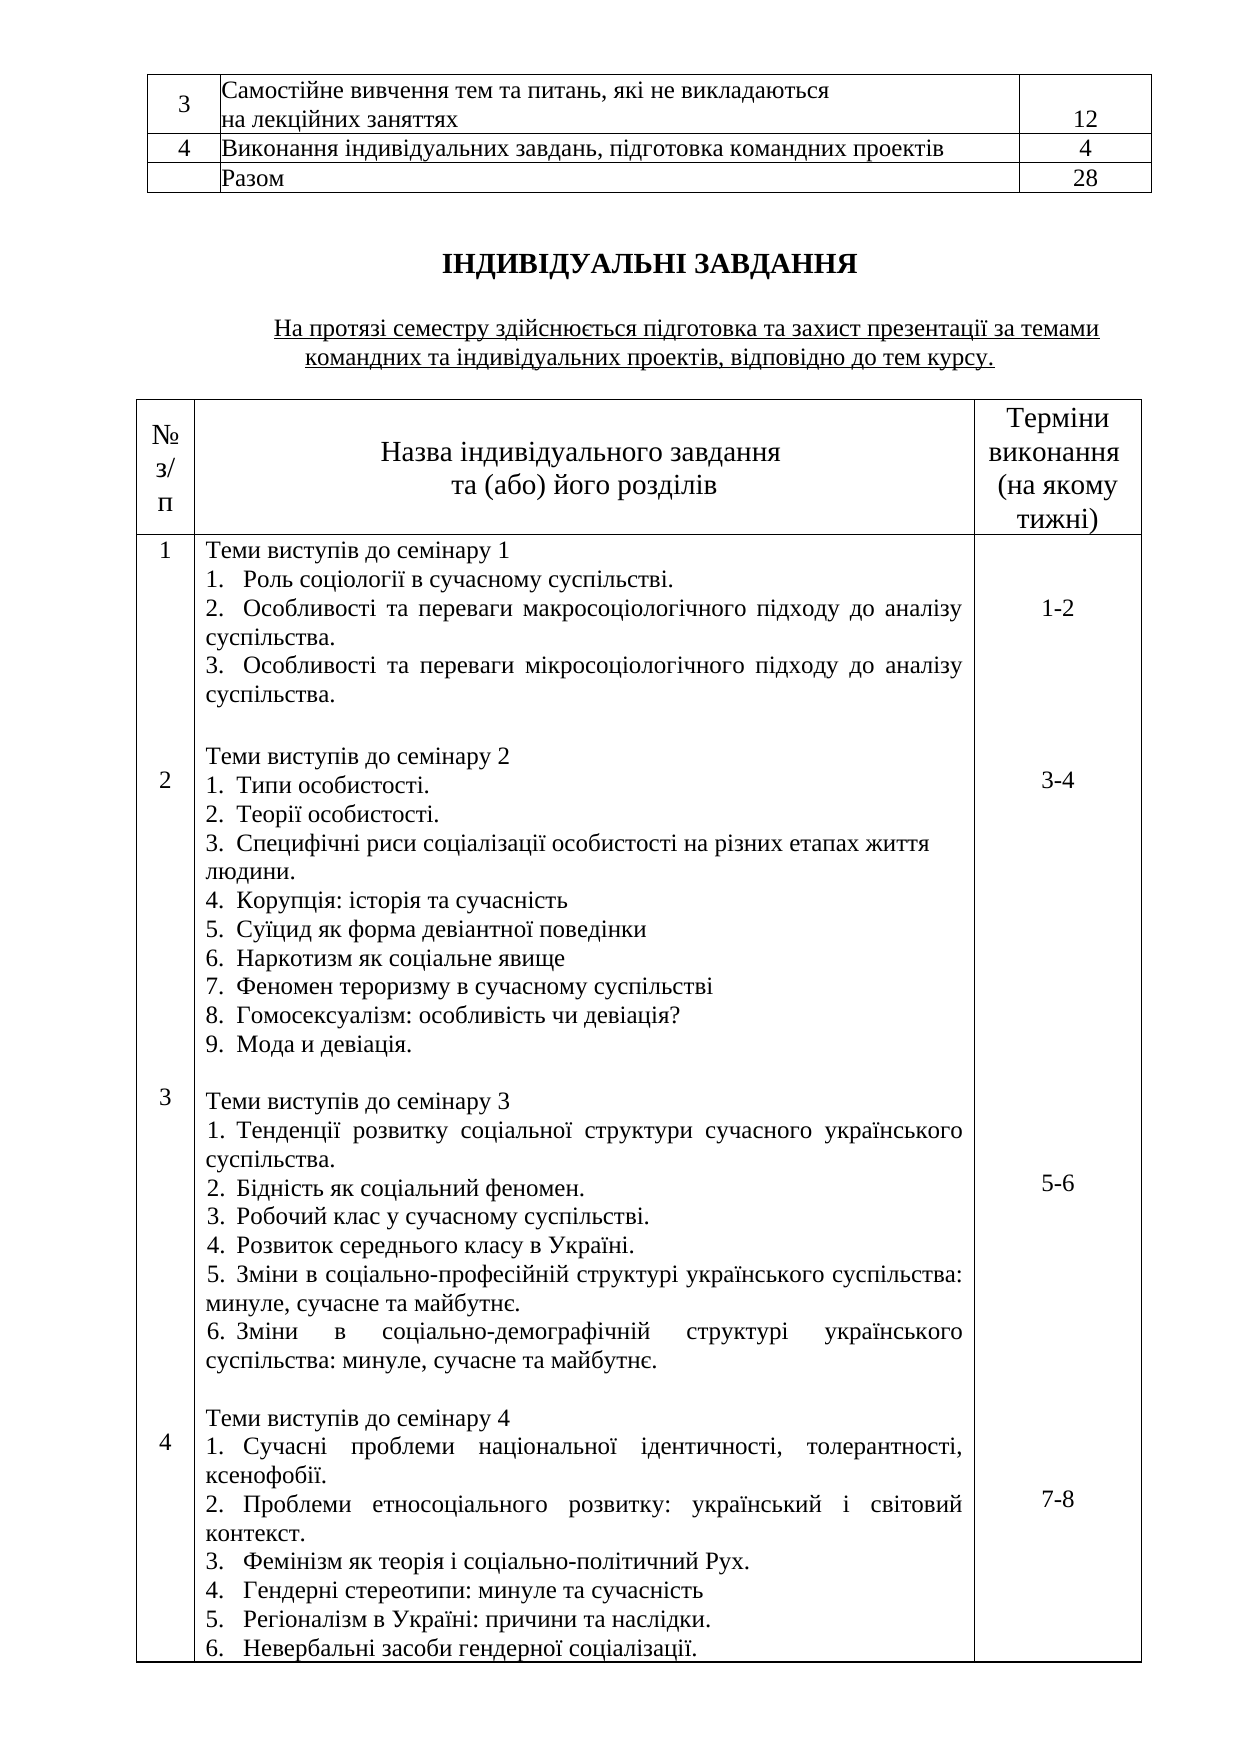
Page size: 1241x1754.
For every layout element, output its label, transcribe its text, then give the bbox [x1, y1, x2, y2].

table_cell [195, 535, 974, 1661]
table_cell 3 [148, 75, 220, 132]
table_cell 28 [1020, 163, 1151, 192]
table_cell 4 [1020, 134, 1151, 162]
table_cell 1 2 3 4 5 6 7 8 11 [137, 535, 194, 1661]
table_header Назва індивідуального завдання та (або) його розділів [195, 400, 974, 534]
table_cell 12 [1020, 75, 1151, 132]
text На протязі семестру здійснюється підготовка та захист презентації за темами командних та індивідуальних проектів, відповідно до тем курсу. [148, 313, 1152, 370]
table_cell Виконання індивідуальних завдань, підготовка командних проектів [221, 134, 1019, 162]
table_cell 4 [148, 134, 220, 162]
table_header № з/п [137, 400, 194, 534]
table_header Терміни виконання (на якому тижні) [975, 400, 1141, 534]
table_cell Разом [221, 163, 1019, 192]
table_cell [148, 163, 220, 192]
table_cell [975, 535, 1141, 1661]
table_cell Самостійне вивчення тем та питань, які не викладаються на лекційних заняттях [221, 75, 1019, 132]
text ІНДИВІДУАЛЬНІ ЗАВДАННЯ [148, 246, 1152, 279]
